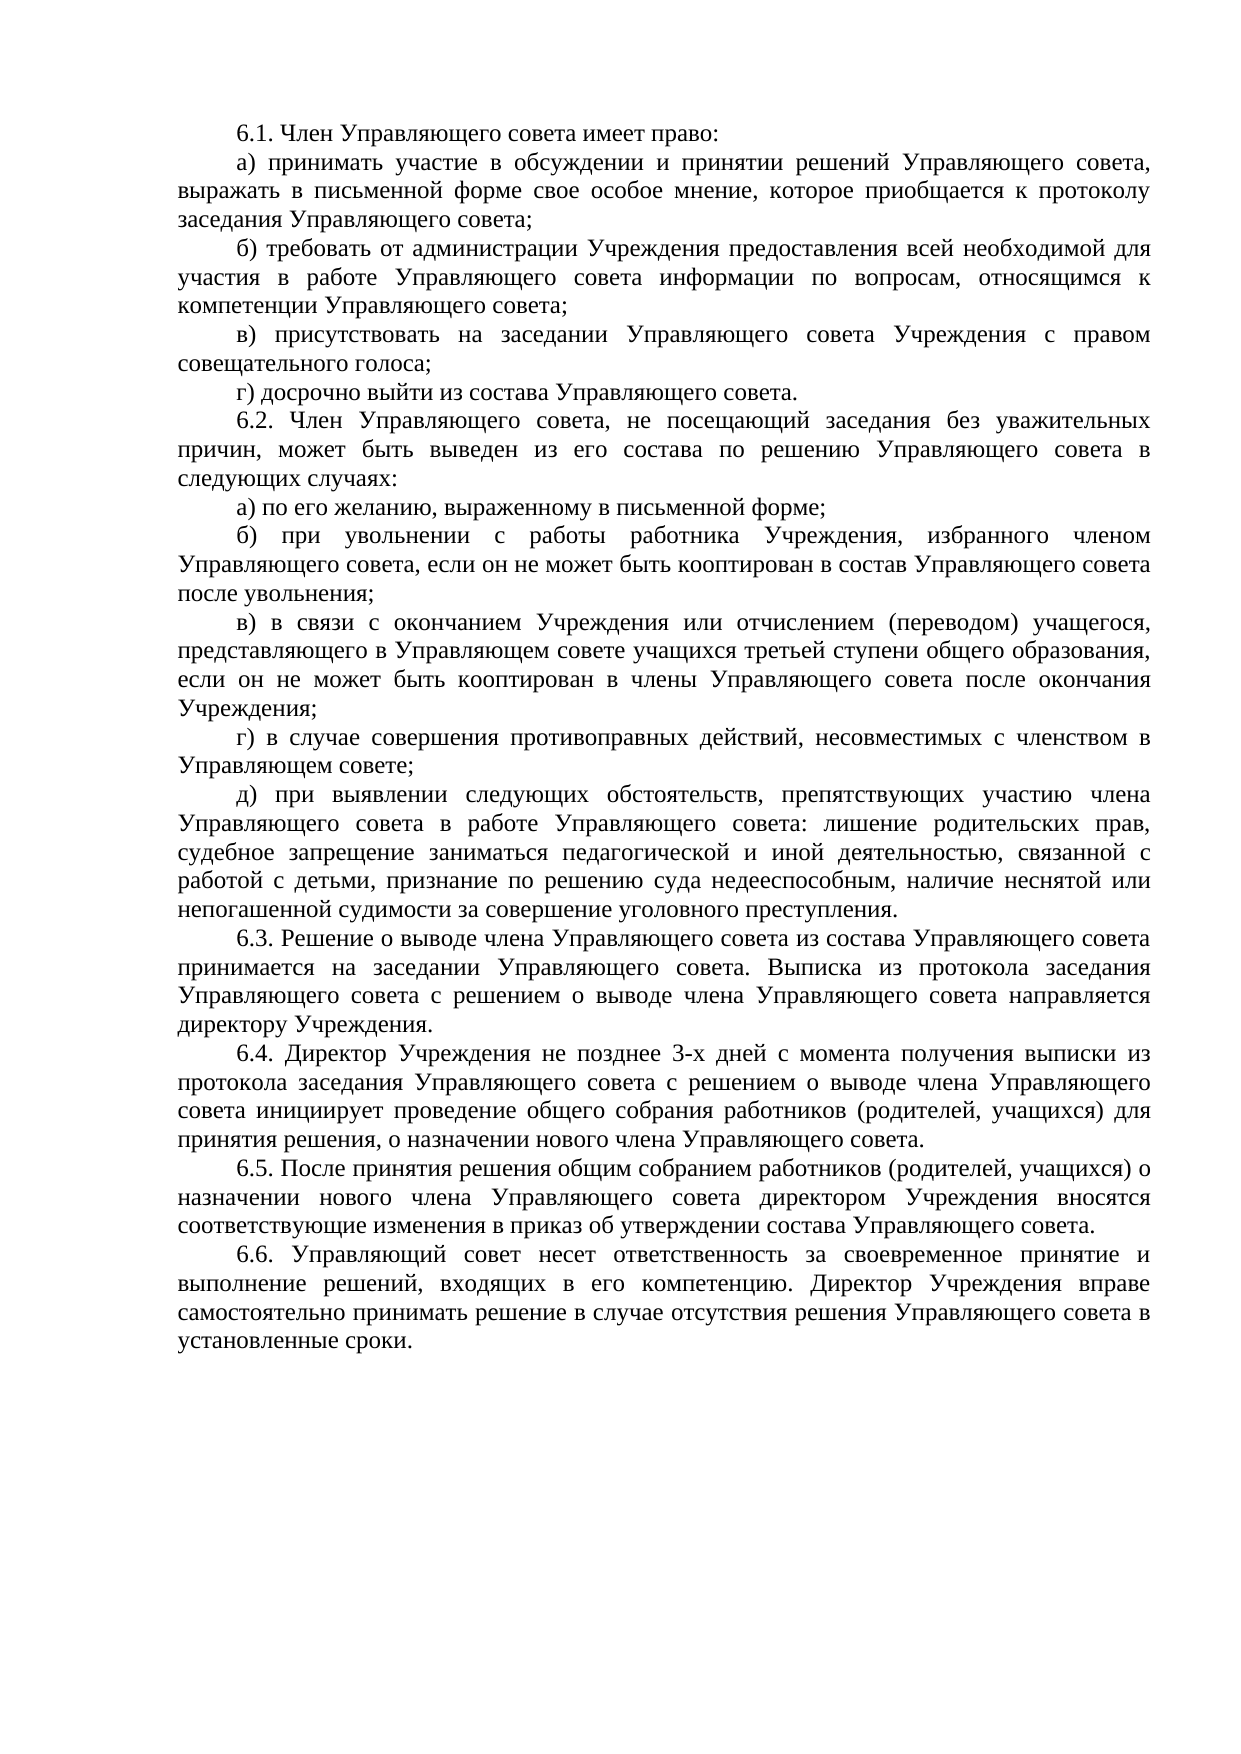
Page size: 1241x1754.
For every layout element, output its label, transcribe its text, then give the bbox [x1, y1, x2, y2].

text а) принимать участие в обсуждении и принятии решений Управляющего совета, выражать в письменной форме свое особое мнение, которое приобщается к протоколу заседания Управляющего совета; [177, 147, 1152, 233]
text 6.1. Член Управляющего совета имеет право: [177, 118, 1152, 147]
text д) при выявлении следующих обстоятельств, препятствующих участию члена Управляющего совета в работе Управляющего совета: лишение родительских прав, судебное запрещение заниматься педагогической и иной деятельностью, связанной с работой с детьми, признание по решению суда недееспособным, наличие неснятой или непогашенной судимости за совершение уголовного преступления. [177, 779, 1152, 923]
text 6.4. Директор Учреждения не позднее 3-х дней с момента получения выписки из протокола заседания Управляющего совета с решением о выводе члена Управляющего совета инициирует проведение общего собрания работников (родителей, учащихся) для принятия решения, о назначении нового члена Управляющего совета. [177, 1038, 1152, 1153]
text г) досрочно выйти из состава Управляющего совета. [177, 377, 1152, 406]
text в) в связи с окончанием Учреждения или отчислением (переводом) учащегося, представляющего в Управляющем совете учащихся третьей ступени общего образования, если он не может быть кооптирован в члены Управляющего совета после окончания Учреждения; [177, 607, 1152, 722]
text г) в случае совершения противоправных действий, несовместимых с членством в Управляющем совете; [177, 722, 1152, 779]
text 6.5. После принятия решения общим собранием работников (родителей, учащихся) о назначении нового члена Управляющего совета директором Учреждения вносятся соответствующие изменения в приказ об утверждении состава Управляющего совета. [177, 1153, 1152, 1239]
text 6.6. Управляющий совет несет ответственность за своевременное принятие и выполнение решений, входящих в его компетенцию. Директор Учреждения вправе самостоятельно принимать решение в случае отсутствия решения Управляющего совета в установленные сроки. [177, 1239, 1152, 1354]
text б) требовать от администрации Учреждения предоставления всей необходимой для участия в работе Управляющего совета информации по вопросам, относящимся к компетенции Управляющего совета; [177, 233, 1152, 319]
text 6.2. Член Управляющего совета, не посещающий заседания без уважительных причин, может быть выведен из его состава по решению Управляющего совета в следующих случаях: [177, 406, 1152, 492]
text в) присутствовать на заседании Управляющего совета Учреждения с правом совещательного голоса; [177, 319, 1152, 377]
text б) при увольнении с работы работника Учреждения, избранного членом Управляющего совета, если он не может быть кооптирован в состав Управляющего совета после увольнения; [177, 521, 1152, 607]
text 6.3. Решение о выводе члена Управляющего совета из состава Управляющего совета принимается на заседании Управляющего совета. Выписка из протокола заседания Управляющего совета с решением о выводе члена Управляющего совета направляется директору Учреждения. [177, 923, 1152, 1038]
text а) по его желанию, выраженному в письменной форме; [177, 492, 1152, 521]
